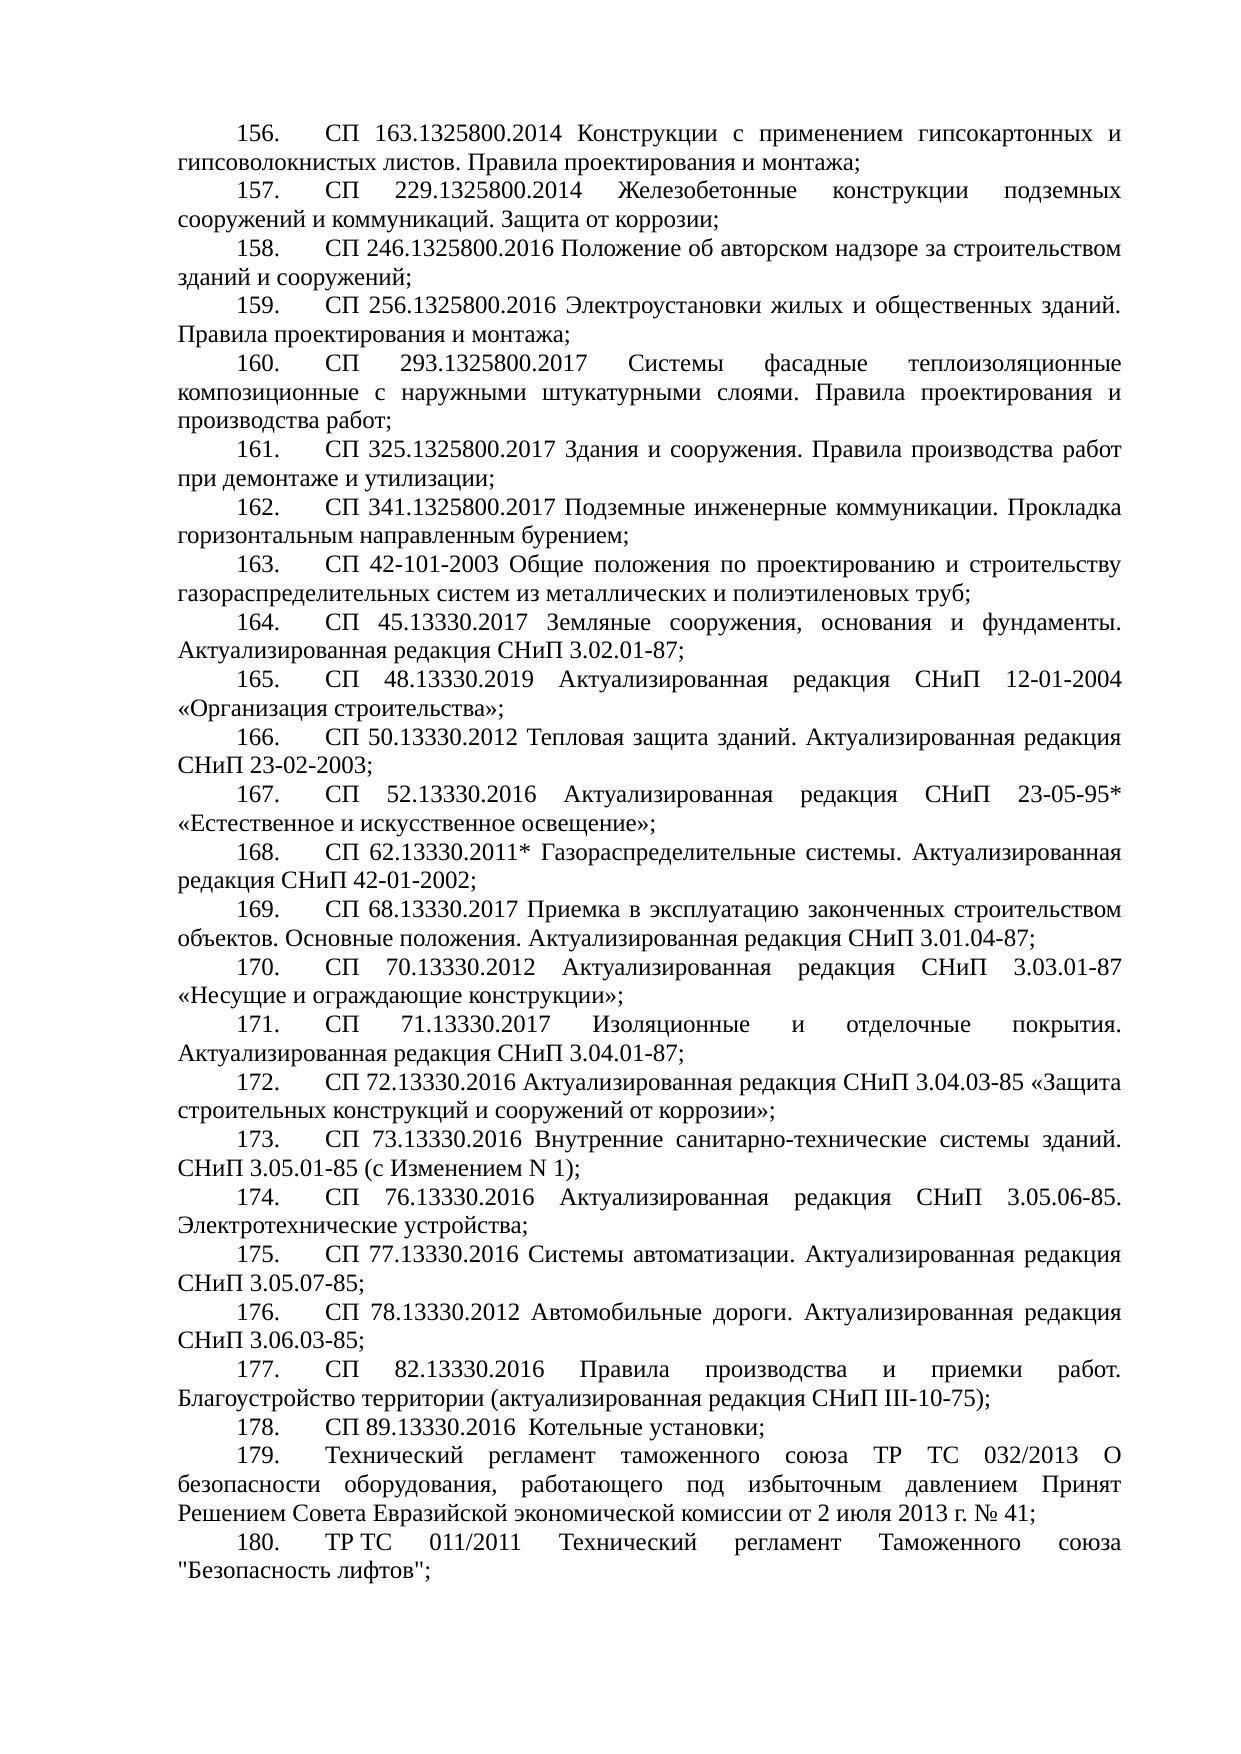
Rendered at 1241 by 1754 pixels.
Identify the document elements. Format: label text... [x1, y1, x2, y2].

list СП 52.13330.2016 Актуализированная редакция СНиП 23-05-95* «Естественное и искусственное освещение»; [177, 779, 1122, 837]
list СП 82.13330.2016 Правила производства и приемки работ. Благоустройство территории (актуализированная редакция СНиП III-10-75); [177, 1354, 1122, 1412]
list СП 293.1325800.2017 Системы фасадные теплоизоляционные композиционные с наружными штукатурными слоями. Правила проектирования и производства работ; [177, 348, 1122, 434]
list СП 45.13330.2017 Земляные сооружения, основания и фундаменты. Актуализированная редакция СНиП 3.02.01-87; [177, 607, 1122, 664]
list СП 78.13330.2012 Автомобильные дороги. Актуализированная редакция СНиП 3.06.03-85; [177, 1297, 1122, 1354]
list ТР ТС 011/2011 Технический регламент Таможенного союза "Безопасность лифтов"; [177, 1527, 1122, 1584]
list СП 70.13330.2012 Актуализированная редакция СНиП 3.03.01-87 «Несущие и ограждающие конструкции»; [177, 952, 1122, 1009]
list СП 256.1325800.2016 Электроустановки жилых и общественных зданий. Правила проектирования и монтажа; [177, 291, 1122, 348]
list СП 71.13330.2017 Изоляционные и отделочные покрытия. Актуализированная редакция СНиП 3.04.01-87; [177, 1009, 1122, 1067]
list СП 325.1325800.2017 Здания и сооружения. Правила производства работ при демонтаже и утилизации; [177, 434, 1122, 492]
list СП 341.1325800.2017 Подземные инженерные коммуникации. Прокладка горизонтальным направленным бурением; [177, 492, 1122, 549]
list СП 229.1325800.2014 Железобетонные конструкции подземных сооружений и коммуникаций. Защита от коррозии; [177, 176, 1122, 233]
list СП 42-101-2003 Общие положения по проектированию и строительству газораспределительных систем из металлических и полиэтиленовых труб; [177, 549, 1122, 607]
list СП 163.1325800.2014 Конструкции с применением гипсокартонных и гипсоволокнистых листов. Правила проектирования и монтажа; [177, 118, 1122, 176]
list СП 48.13330.2019 Актуализированная редакция СНиП 12-01-2004 «Организация строительства»; [177, 664, 1122, 722]
list СП 246.1325800.2016 Положение об авторском надзоре за строительством зданий и сооружений; [177, 233, 1122, 291]
list СП 50.13330.2012 Тепловая защита зданий. Актуализированная редакция СНиП 23-02-2003; [177, 722, 1122, 779]
list СП 89.13330.2016 Котельные установки; [177, 1412, 1122, 1441]
list СП 77.13330.2016 Системы автоматизации. Актуализированная редакция СНиП 3.05.07-85; [177, 1239, 1122, 1297]
list СП 72.13330.2016 Актуализированная редакция СНиП 3.04.03-85 «Защита строительных конструкций и сооружений от коррозии»; [177, 1067, 1122, 1124]
list СП 76.13330.2016 Актуализированная редакция СНиП 3.05.06-85. Электротехнические устройства; [177, 1182, 1122, 1239]
list СП 73.13330.2016 Внутренние санитарно-технические системы зданий. СНиП 3.05.01-85 (с Изменением N 1); [177, 1124, 1122, 1182]
list СП 62.13330.2011* Газораспределительные системы. Актуализированная редакция СНиП 42-01-2002; [177, 837, 1122, 894]
list Технический регламент таможенного союза ТР ТС 032/2013 О безопасности оборудования, работающего под избыточным давлением Принят Решением Совета Евразийской экономической комиссии от 2 июля 2013 г. № 41; [177, 1441, 1122, 1527]
list СП 68.13330.2017 Приемка в эксплуатацию законченных строительством объектов. Основные положения. Актуализированная редакция СНиП 3.01.04-87; [177, 894, 1122, 952]
